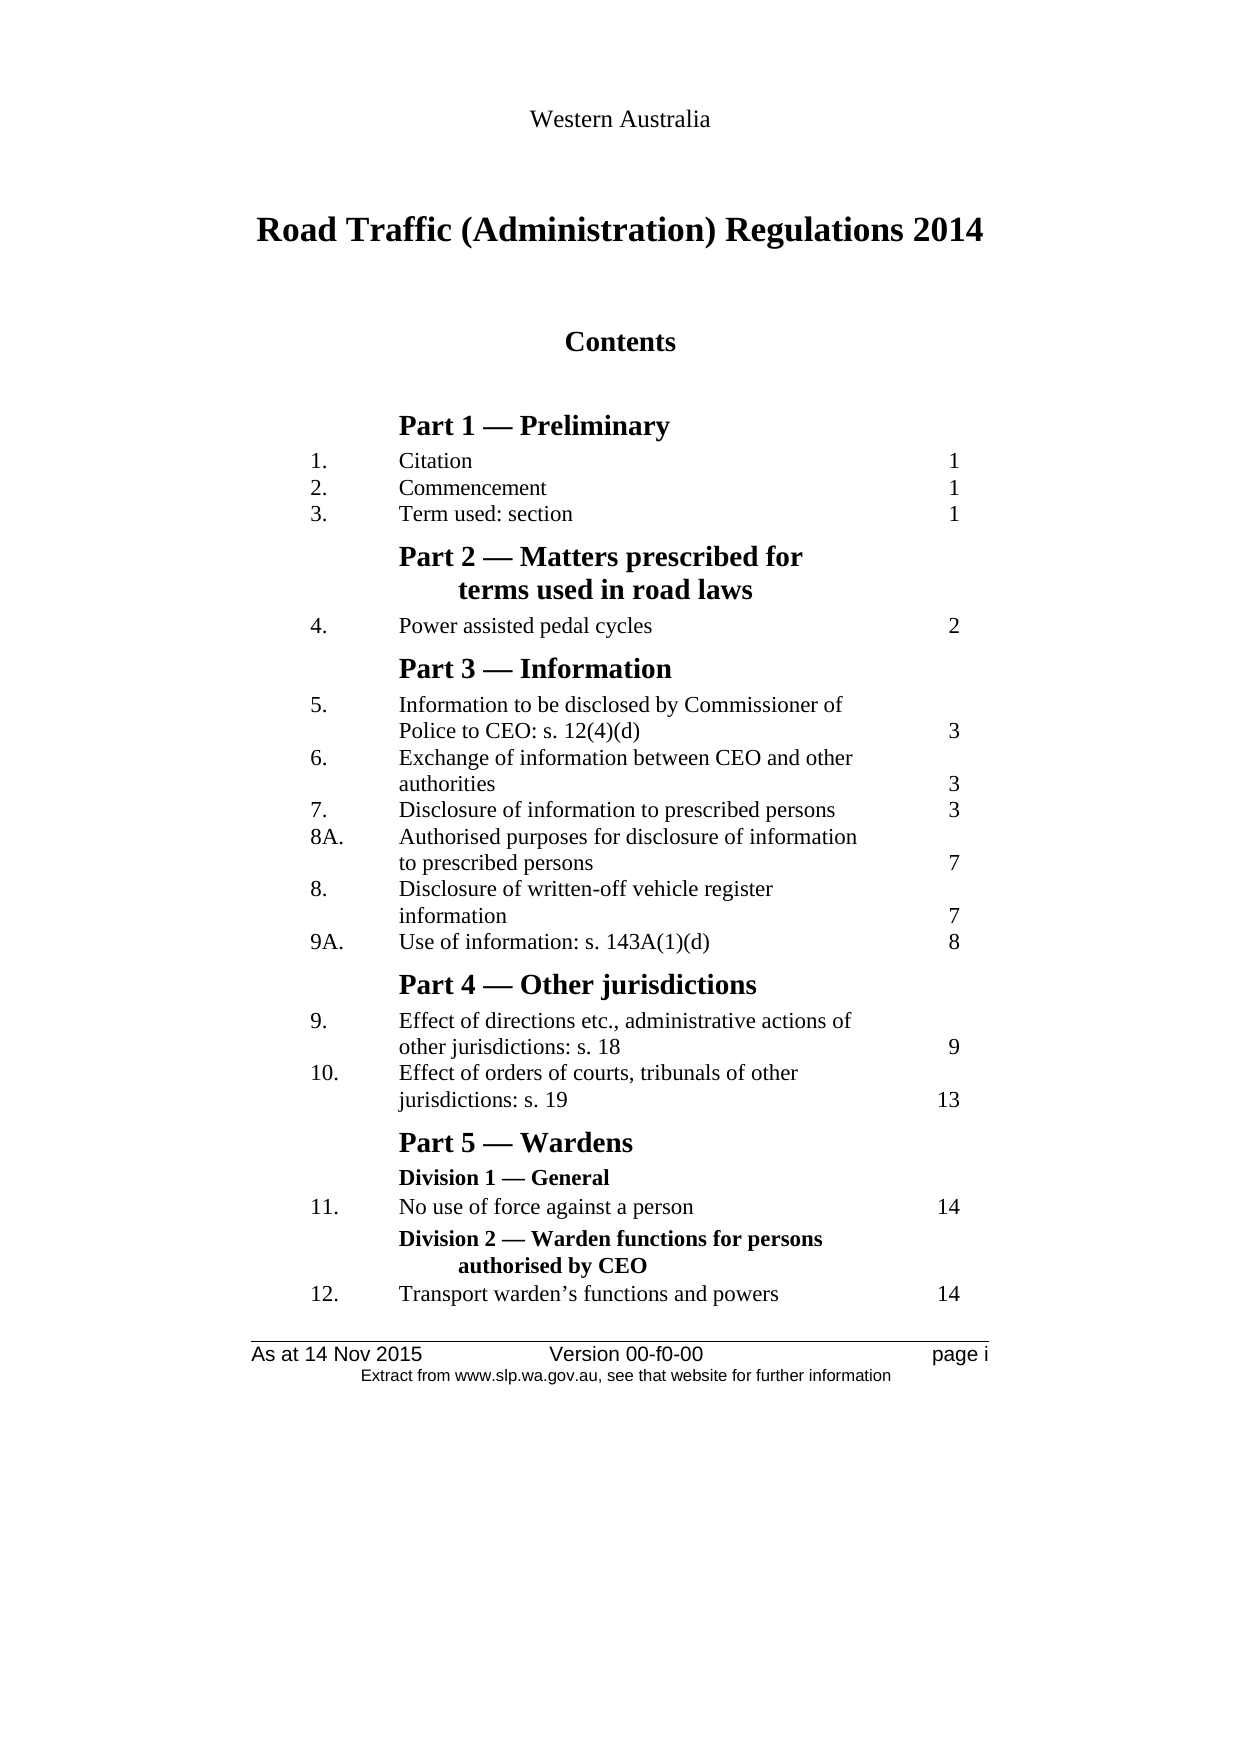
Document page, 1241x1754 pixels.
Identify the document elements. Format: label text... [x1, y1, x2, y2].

text 8A. Authorised purposes for disclosure of information to prescribed persons 7 [310, 823, 871, 875]
text 5. Information to be disclosed by Commissioner of Police to CEO: s. 12(4)(d) 3 [310, 691, 871, 744]
text 10. Effect of orders of courts, tribunals of other jurisdictions: s. 19 13 [310, 1059, 871, 1112]
text Part 3 — Information [399, 651, 871, 685]
text 2. Commencement 1 [310, 474, 871, 500]
text Part 5 — Wardens [399, 1125, 871, 1158]
text 6. Exchange of information between CEO and other authorities 3 [310, 744, 871, 796]
text 8. Disclosure of written-off vehicle register information 7 [310, 875, 871, 928]
text 4. Power assisted pedal cycles 2 [310, 612, 871, 639]
text Division 1 — General [399, 1164, 871, 1191]
text 12. Transport warden’s functions and powers 14 [310, 1280, 871, 1307]
text 1. Citation 1 [310, 447, 871, 474]
text Part 1 — Preliminary [399, 408, 871, 441]
text Part 2 — Matters prescribed for terms used in road laws [399, 539, 871, 606]
text Western Australia [251, 104, 989, 133]
text Part 4 — Other jurisdictions [399, 967, 871, 1001]
text Road Traffic (Administration) Regulations 2014 [251, 208, 989, 249]
text Division 2 — Warden functions for persons authorised by CEO [399, 1226, 871, 1278]
text Contents [491, 324, 749, 358]
text 9A. Use of information: s. 143A(1)(d) 8 [310, 928, 871, 954]
text 9. Effect of directions etc., administrative actions of other jurisdictions: s. 18 9 [310, 1007, 871, 1059]
text 7. Disclosure of information to prescribed persons 3 [310, 796, 871, 823]
text 3. Term used: section 1 [310, 500, 871, 526]
text 11. No use of force against a person 14 [310, 1193, 871, 1219]
